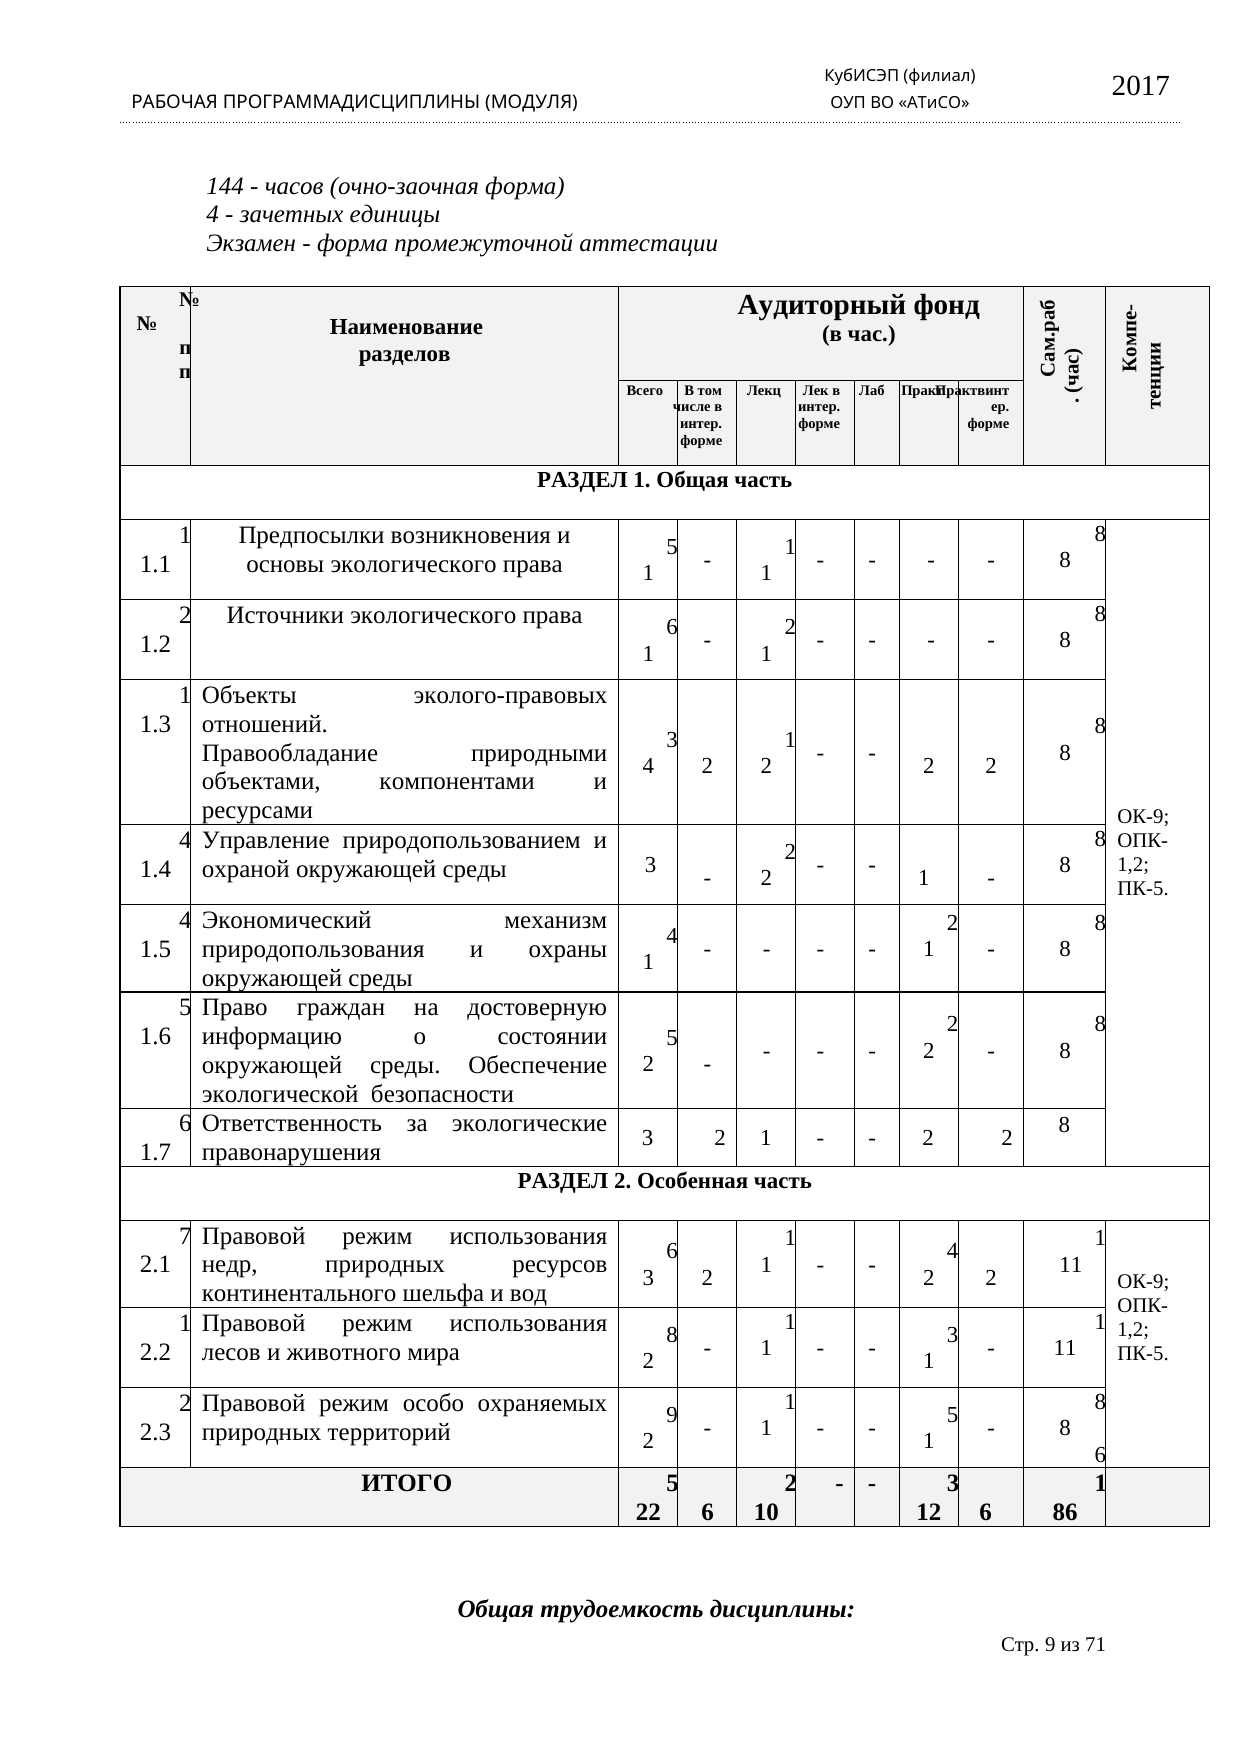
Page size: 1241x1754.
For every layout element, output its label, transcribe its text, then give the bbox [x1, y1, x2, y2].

table_cell - [796, 825, 854, 904]
table_cell Источники экологического права [191, 600, 618, 679]
table_cell 11.3 [121, 680, 190, 824]
table_cell 21 [737, 600, 795, 679]
table_cell 2 [900, 1109, 958, 1166]
table_cell Лек в интер. форме [796, 381, 854, 465]
table_cell - [678, 600, 736, 679]
table_cell Практ [900, 381, 958, 465]
table_cell - [796, 1468, 854, 1526]
table_cell 72.1 [121, 1221, 190, 1307]
table_cell 88 6 [1024, 1388, 1105, 1467]
table_cell - [678, 993, 736, 1107]
table_cell - [959, 1388, 1023, 1467]
table_cell 88 [1024, 825, 1105, 904]
table_cell 2 [900, 680, 958, 824]
table_cell 41.5 [121, 905, 190, 991]
table_cell 31 [900, 1308, 958, 1387]
table_cell - [796, 905, 854, 991]
table_cell - [737, 993, 795, 1107]
table_cell - [796, 1308, 854, 1387]
table_cell 52 [619, 993, 677, 1107]
table_header Наименование разделов [191, 287, 618, 465]
table_cell В том числе в интер. форме [678, 381, 736, 465]
table_header Компе-тенции [1106, 287, 1209, 465]
table_cell 88 [1024, 600, 1105, 679]
table_cell 1 [737, 1109, 795, 1166]
table_cell 1 11 [1024, 1221, 1105, 1307]
table_cell ИТОГО [121, 1468, 618, 1526]
table_cell - [959, 993, 1023, 1107]
table_cell 8 [1024, 1109, 1105, 1166]
table_header Аудиторный фонд (в час.) [619, 287, 1023, 380]
table_cell 42 [900, 1221, 958, 1307]
table_cell Экономический механизм природопользования и охраны окружающей среды [191, 905, 618, 991]
table_cell ОК-9; ОПК-1,2; ПК-5. [1106, 520, 1209, 1166]
table_cell - [678, 1388, 736, 1467]
table_cell 63 [619, 1221, 677, 1307]
table_cell - [959, 600, 1023, 679]
table_cell 21 [900, 905, 958, 991]
table_cell - [796, 1388, 854, 1467]
table_cell - [678, 825, 736, 904]
table_cell Предпосылки возникновения и основы экологического права [191, 520, 618, 599]
table_cell Практвинтер. форме [959, 381, 1023, 465]
table_cell 12.2 [121, 1308, 190, 1387]
table_cell 41.4 [121, 825, 190, 904]
table_cell 2 [959, 680, 1023, 824]
table_cell 3 [619, 1109, 677, 1166]
table_cell - [900, 520, 958, 599]
table_cell - [959, 1308, 1023, 1387]
table_cell - [855, 680, 899, 824]
table_cell - [855, 1468, 899, 1526]
table_cell 51 [900, 1388, 958, 1467]
table_cell 210 [737, 1468, 795, 1526]
table_cell - [796, 1221, 854, 1307]
table_cell 2 [678, 1109, 736, 1166]
table_cell 3 [619, 825, 677, 904]
table_cell - [678, 905, 736, 991]
table_cell РАЗДЕЛ 1. Общая часть [121, 466, 1209, 519]
table_cell 61 [619, 600, 677, 679]
table_cell 111 [1024, 1308, 1105, 1387]
table_cell - [855, 905, 899, 991]
table_cell РАЗДЕЛ 2. Особенная часть [121, 1167, 1209, 1220]
table_cell Объекты эколого-правовых отношений. Правообладание природными объектами, компонентами и ресурсами [191, 680, 618, 824]
table_cell 1 [900, 825, 958, 904]
table_cell - [855, 825, 899, 904]
table_cell Всего [619, 381, 677, 465]
table_cell 522 [619, 1468, 677, 1526]
table_cell - [678, 1308, 736, 1387]
table_cell - [855, 1109, 899, 1166]
table_cell - [737, 905, 795, 991]
table_cell 88 [1024, 520, 1105, 599]
text Экзамен - форма промежуточной аттестации [131, 228, 1152, 257]
text 144 - часов (очно-заочная форма) [131, 171, 1152, 199]
table_cell - [855, 1308, 899, 1387]
table_cell 92 [619, 1388, 677, 1467]
table_cell 61.7 [121, 1109, 190, 1166]
table_cell 88 [1024, 680, 1105, 824]
table_cell 11 [737, 520, 795, 599]
table_cell - [959, 905, 1023, 991]
table_cell 22.3 [121, 1388, 190, 1467]
table_header Сам.раб. (час) [1024, 287, 1105, 465]
table_cell 88 [1024, 905, 1105, 991]
table_cell - [855, 1388, 899, 1467]
table_cell 2 [959, 1221, 1023, 1307]
table_cell 2 [678, 680, 736, 824]
table_cell [1106, 1468, 1209, 1526]
table_cell Ответственность за экологические правонарушения [191, 1109, 618, 1166]
table_cell 312 [900, 1468, 958, 1526]
table_cell Лекц [737, 381, 795, 465]
table_cell ОК-9; ОПК-1,2; ПК-5. [1106, 1221, 1209, 1467]
table_cell 22 [737, 825, 795, 904]
table_cell 11 [737, 1221, 795, 1307]
table_cell 51 [619, 520, 677, 599]
table_cell - [796, 993, 854, 1107]
table_cell 11 [737, 1388, 795, 1467]
table_cell 11 [737, 1308, 795, 1387]
table_cell Право граждан на достоверную информацию о состоянии окружающей среды. Обеспечение экологической безопасности [191, 993, 618, 1107]
table_cell 22 [900, 993, 958, 1107]
table_cell Правовой режим использования лесов и животного мира [191, 1308, 618, 1387]
table_cell 11.1 [121, 520, 190, 599]
table_cell 2 [678, 1221, 736, 1307]
table_cell - [855, 520, 899, 599]
table_header № № п п [121, 287, 190, 465]
table_cell - [796, 1109, 854, 1166]
table_cell 51.6 [121, 993, 190, 1107]
table_cell Лаб [855, 381, 899, 465]
text Общая трудоемкость дисциплины: [131, 1594, 1152, 1623]
table_cell 6 [678, 1468, 736, 1526]
table_cell 186 [1024, 1468, 1105, 1526]
table_cell - [796, 520, 854, 599]
table_cell - [959, 825, 1023, 904]
table_cell 41 [619, 905, 677, 991]
table_cell 34 [619, 680, 677, 824]
table_cell 2 [959, 1109, 1023, 1166]
table_cell - [900, 600, 958, 679]
table_cell Правовой режим особо охраняемых природных территорий [191, 1388, 618, 1467]
table_cell - [855, 600, 899, 679]
text 4 - зачетных единицы [131, 199, 1152, 228]
table_cell - [959, 520, 1023, 599]
table_cell - [796, 600, 854, 679]
table_cell Управление природопользованием и охраной окружающей среды [191, 825, 618, 904]
table_cell 6 [959, 1468, 1023, 1526]
table_cell - [855, 1221, 899, 1307]
table_cell 88 [1024, 993, 1105, 1107]
table_cell - [678, 520, 736, 599]
table_cell 82 [619, 1308, 677, 1387]
table_cell 21.2 [121, 600, 190, 679]
table_cell Правовой режим использования недр, природных ресурсов континентального шельфа и вод [191, 1221, 618, 1307]
table_cell - [796, 680, 854, 824]
table_cell - [855, 993, 899, 1107]
table_cell 12 [737, 680, 795, 824]
